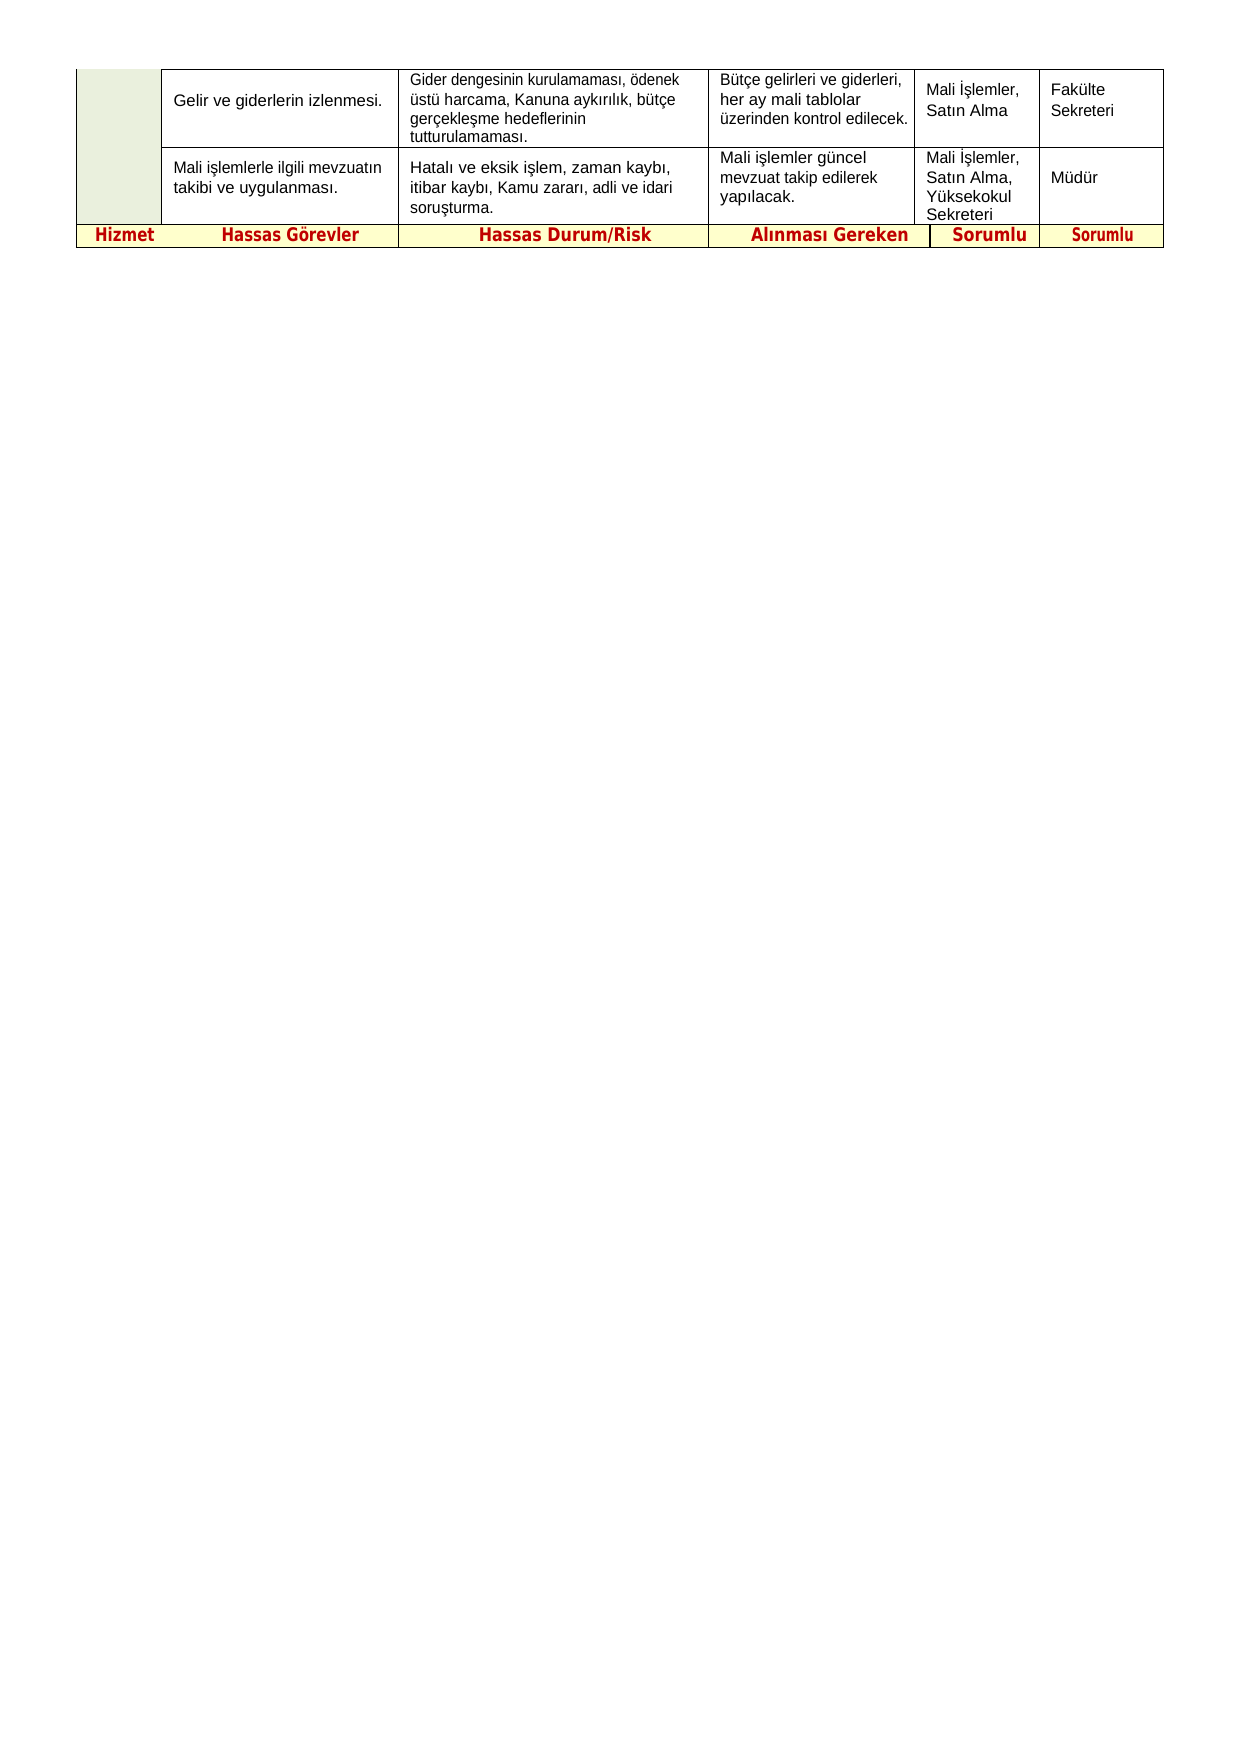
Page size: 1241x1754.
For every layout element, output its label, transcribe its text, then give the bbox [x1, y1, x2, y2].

table_cell [77, 69, 161, 147]
table_cell Gelir ve giderlerin izlenmesi. [162, 70, 398, 147]
table_cell Gider dengesinin kurulamaması, ödenek üstü harcama, Kanuna aykırılık, bütçe gerçekleşme hedeflerinin tutturulamaması. [399, 70, 708, 147]
table_cell Hassas Görevler [162, 225, 398, 247]
table_cell Sorumlu [1040, 225, 1163, 247]
table_cell Hatalı ve eksik işlem, zaman kaybı, itibar kaybı, Kamu zararı, adli ve idari soruşturma. [399, 148, 708, 224]
table_cell Bütçe gelirleri ve giderleri, her ay mali tablolar üzerinden kontrol edilecek. [709, 70, 914, 147]
table_cell Sorumlu [931, 225, 1039, 247]
table_cell Hassas Durum/Risk [399, 225, 708, 247]
table_cell [77, 147, 161, 224]
table_cell Müdür [1040, 148, 1163, 224]
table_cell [915, 70, 1039, 147]
table_cell Mali işlemler güncel mevzuat takip edilerek yapılacak. [709, 148, 914, 224]
table_cell Mali İşlemler, Satın Alma, Yüksekokul Sekreteri [915, 148, 1039, 224]
table_cell Fakülte Sekreteri [1040, 70, 1163, 147]
table_cell Mali işlemlerle ilgili mevzuatın takibi ve uygulanması. [162, 148, 398, 224]
table_cell Hizmet [77, 225, 162, 247]
table_cell Alınması Gereken [709, 225, 929, 247]
